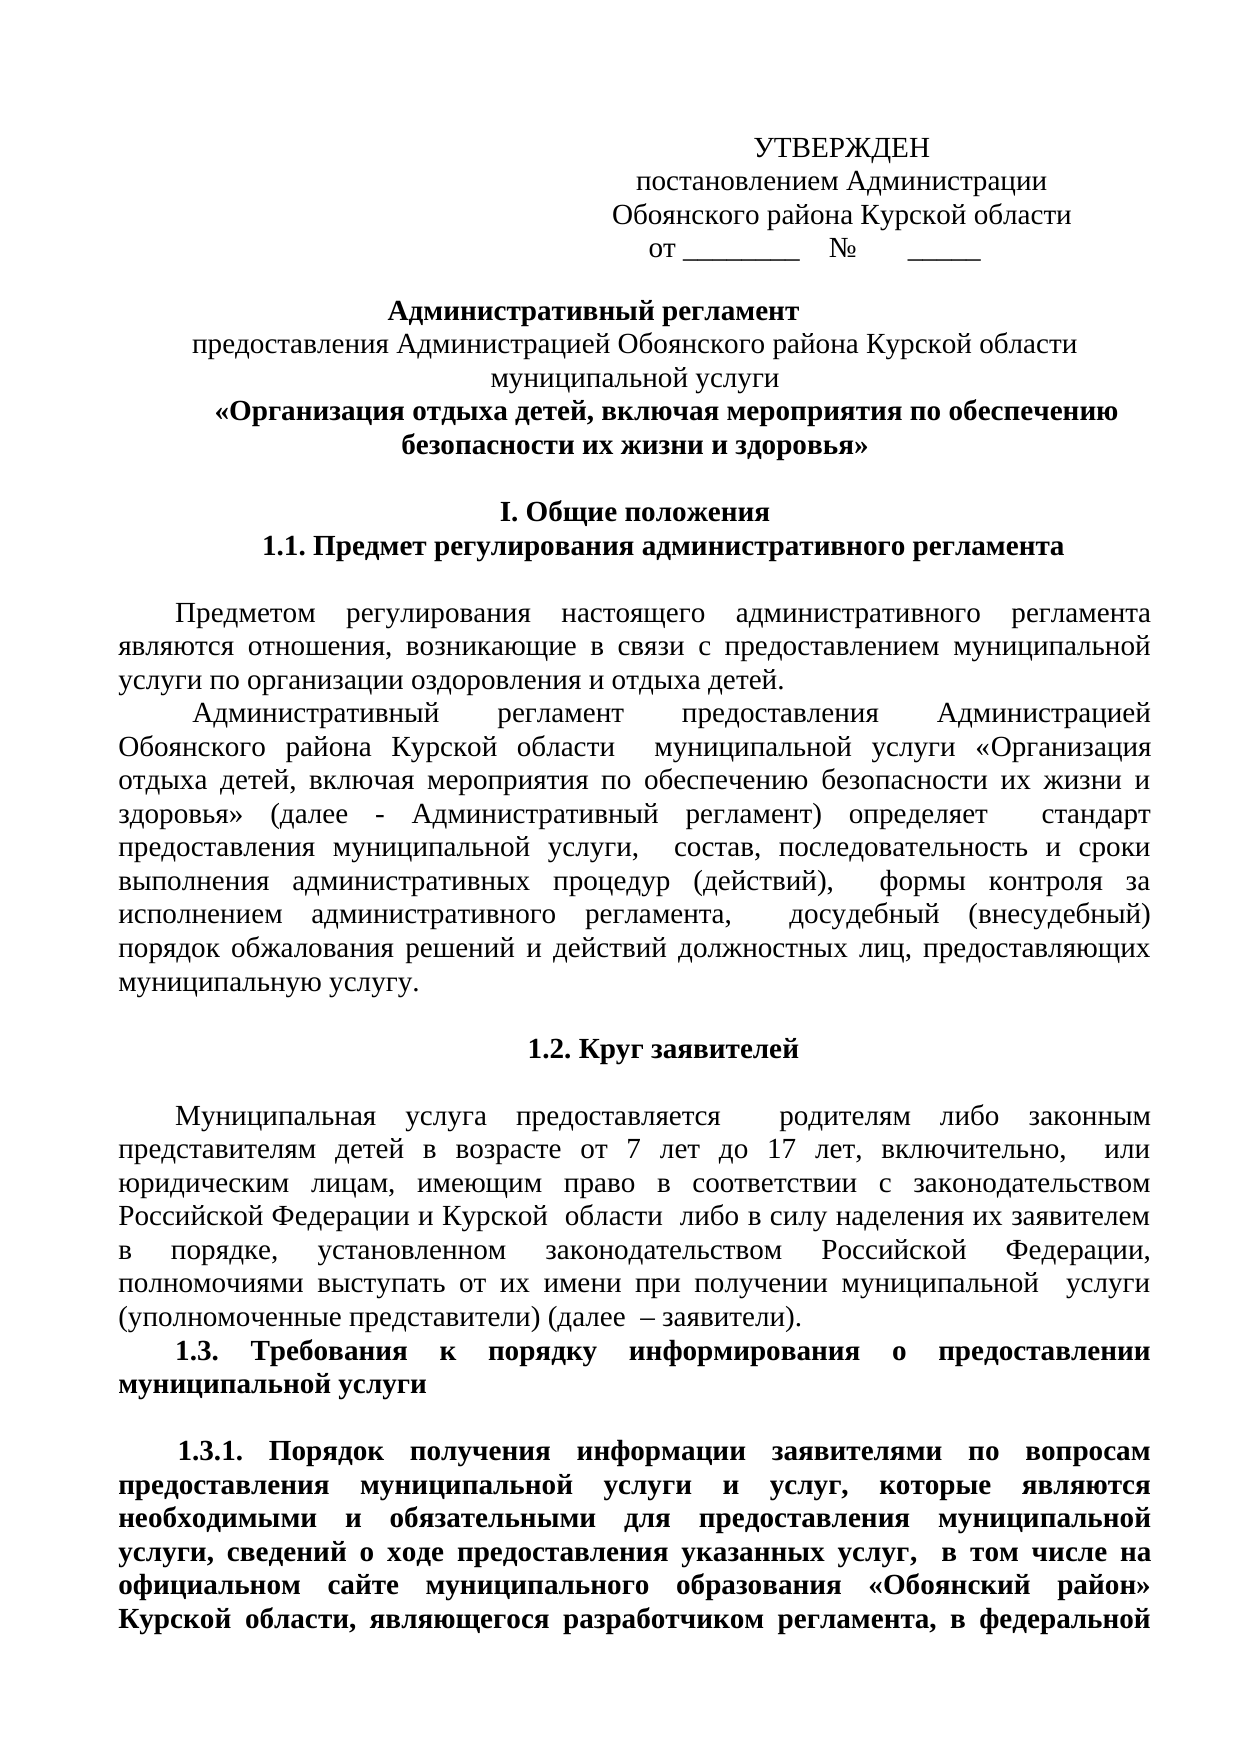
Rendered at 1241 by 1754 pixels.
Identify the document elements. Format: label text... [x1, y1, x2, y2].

text Предметом регулирования настоящего административного регламента являются отношения, возникающие в связи с предоставлением муниципальной услуги по организации оздоровления и отдыха детей. [118, 595, 1152, 695]
text 1.3. Требования к порядку информирования о предоставлении муниципальной услуги [118, 1333, 1152, 1400]
text Обоянского района Курской области [532, 197, 1152, 231]
text УТВЕРЖДЕН [532, 130, 1152, 163]
text 1.2. Круг заявителей [118, 1031, 1152, 1064]
text постановлением Администрации [532, 163, 1152, 197]
text предоставления Администрацией Обоянского района Курской области муниципальной услуги [118, 326, 1152, 393]
text Административный регламент [118, 293, 1152, 326]
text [118, 1433, 1152, 1634]
text 1.1. Предмет регулирования административного регламента [118, 528, 1152, 561]
text Муниципальная услуга предоставляется родителям либо законным представителям детей в возрасте от 7 лет до 17 лет, включительно, или юридическим лицам, имеющим право в соответствии с законодательством Российской Федерации и Курской области либо в силу наделения их заявителем в порядке, установленном законодательством Российской Федерации, полномочиями выступать от их имени при получении муниципальной услуги (уполномоченные представители) (далее – заявители). [118, 1098, 1152, 1333]
text «Организация отдыха детей, включая мероприятия по обеспечению безопасности их жизни и здоровья» [118, 393, 1152, 461]
text Административный регламент предоставления Администрацией Обоянского района Курской области муниципальной услуги «Организация отдыха детей, включая мероприятия по обеспечению безопасности их жизни и здоровья» (далее - Административный регламент) определяет стандарт предоставления муниципальной услуги, состав, последовательность и сроки выполнения административных процедур (действий), формы контроля за исполнением административного регламента, досудебный (внесудебный) порядок обжалования решений и действий должностных лиц, предоставляющих муниципальную услугу. [118, 695, 1152, 997]
text от ________ № _____ [532, 231, 1152, 264]
text I. Общие положения [118, 494, 1152, 528]
